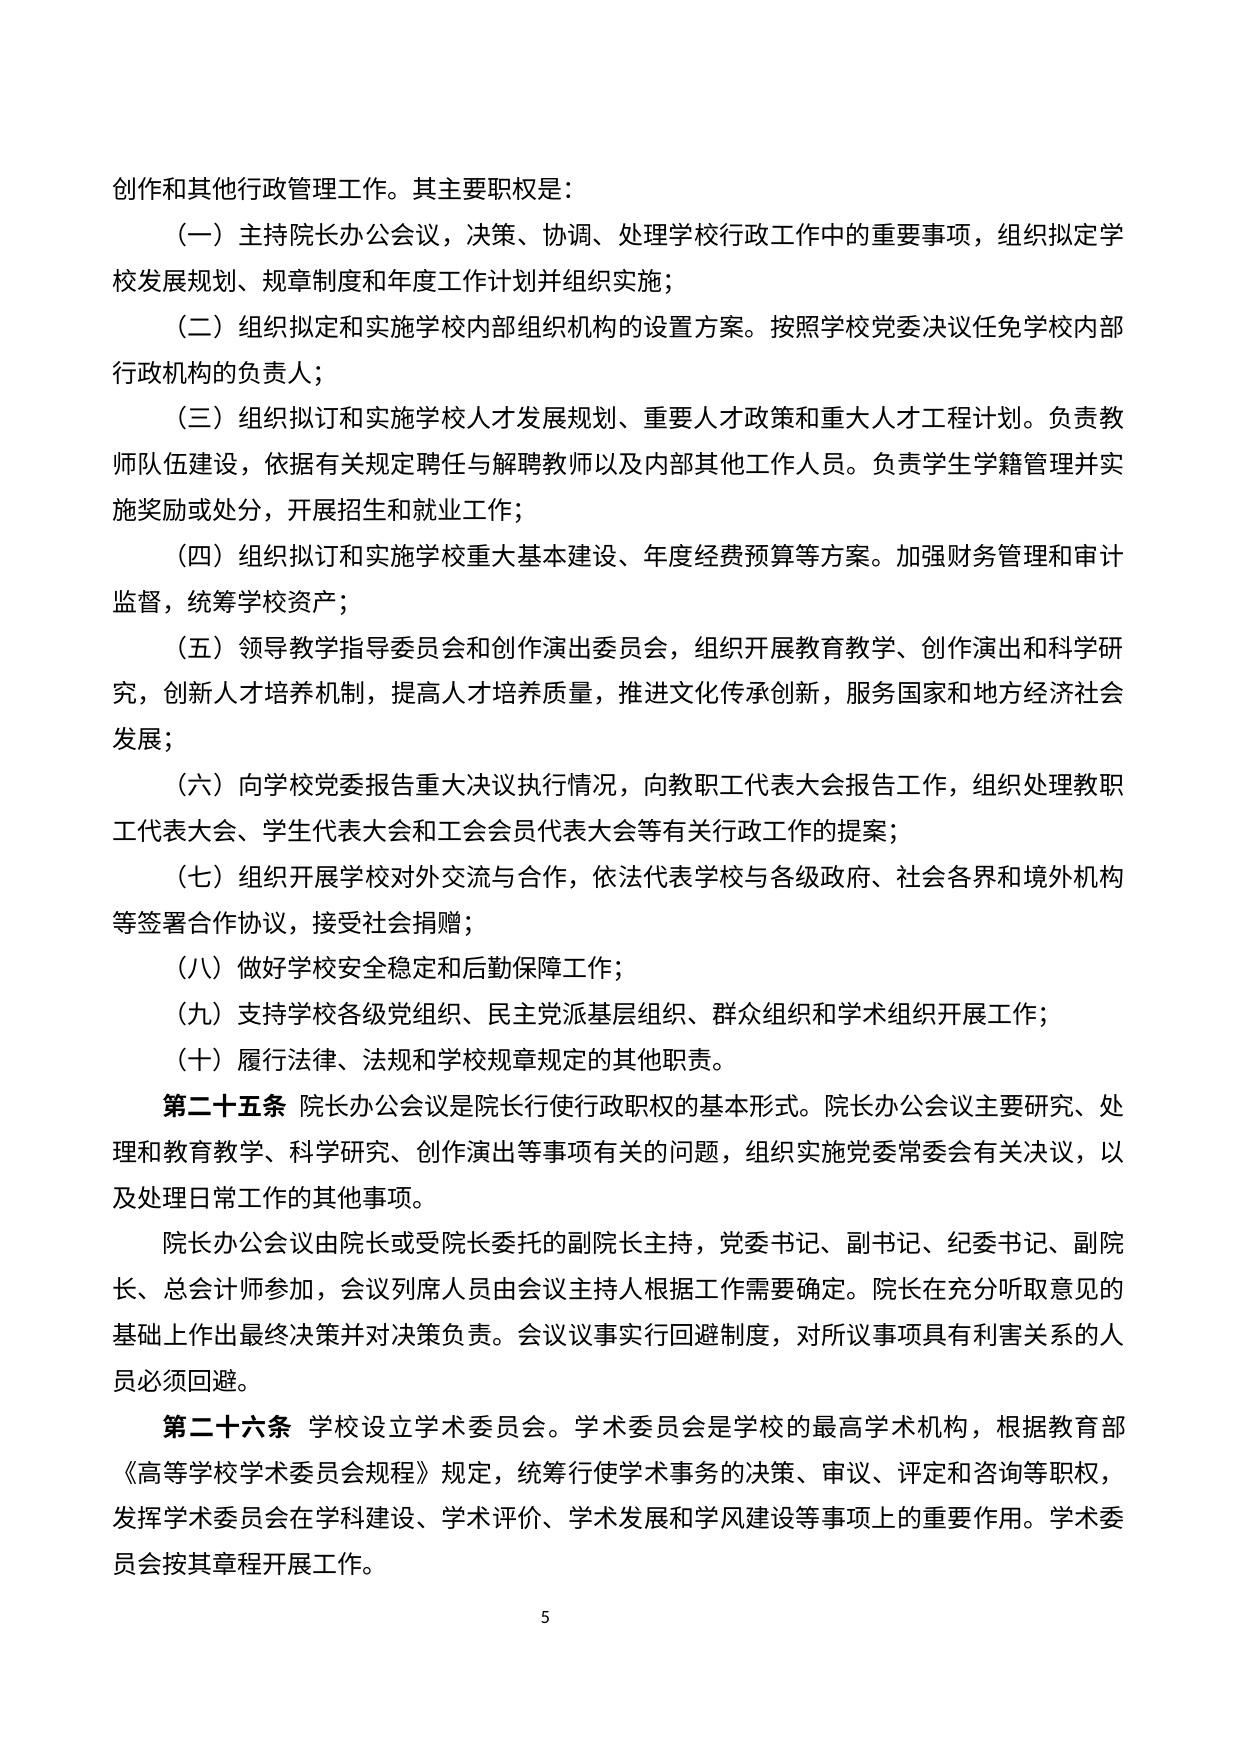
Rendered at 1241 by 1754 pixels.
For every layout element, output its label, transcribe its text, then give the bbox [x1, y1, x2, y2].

text （六）向学校党委报告重大决议执行情况，向教职工代表大会报告工作，组织处理教职工代表大会、学生代表大会和工会会员代表大会等有关行政工作的提案； [112, 758, 1128, 849]
text （九）支持学校各级党组织、民主党派基层组织、群众组织和学术组织开展工作； [112, 987, 1128, 1033]
text 院长办公会议由院长或受院长委托的副院长主持，党委书记、副书记、纪委书记、副院长、总会计师参加，会议列席人员由会议主持人根据工作需要确定。院长在充分听取意见的基础上作出最终决策并对决策负责。会议议事实行回避制度，对所议事项具有利害关系的人员必须回避。 [112, 1216, 1128, 1399]
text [112, 162, 1128, 208]
text （四）组织拟订和实施学校重大基本建设、年度经费预算等方案。加强财务管理和审计监督，统筹学校资产； [112, 529, 1128, 620]
text （七）组织开展学校对外交流与合作，依法代表学校与各级政府、社会各界和境外机构等签署合作协议，接受社会捐赠； [112, 849, 1128, 941]
text （一）主持院长办公会议，决策、协调、处理学校行政工作中的重要事项，组织拟定学校发展规划、规章制度和年度工作计划并组织实施； [112, 208, 1128, 299]
text （二）组织拟定和实施学校内部组织机构的设置方案。按照学校党委决议任免学校内部行政机构的负责人； [112, 299, 1128, 391]
text （十）履行法律、法规和学校规章规定的其他职责。 [112, 1033, 1128, 1079]
text （三）组织拟订和实施学校人才发展规划、重要人才政策和重大人才工程计划。负责教师队伍建设，依据有关规定聘任与解聘教师以及内部其他工作人员。负责学生学籍管理并实施奖励或处分，开展招生和就业工作； [112, 391, 1128, 529]
text （八）做好学校安全稳定和后勤保障工作； [112, 941, 1128, 987]
text （五）领导教学指导委员会和创作演出委员会，组织开展教育教学、创作演出和科学研究，创新人才培养机制，提高人才培养质量，推进文化传承创新，服务国家和地方经济社会发展； [112, 620, 1128, 758]
text 第二十六条 学校设立学术委员会。学术委员会是学校的最高学术机构，根据教育部《高等学校学术委员会规程》规定，统筹行使学术事务的决策、审议、评定和咨询等职权，发挥学术委员会在学科建设、学术评价、学术发展和学风建设等事项上的重要作用。学术委员会按其章程开展工作。 [112, 1399, 1128, 1583]
text 第二十五条 院长办公会议是院长行使行政职权的基本形式。院长办公会议主要研究、处理和教育教学、科学研究、创作演出等事项有关的问题，组织实施党委常委会有关决议，以及处理日常工作的其他事项。 [112, 1079, 1128, 1216]
